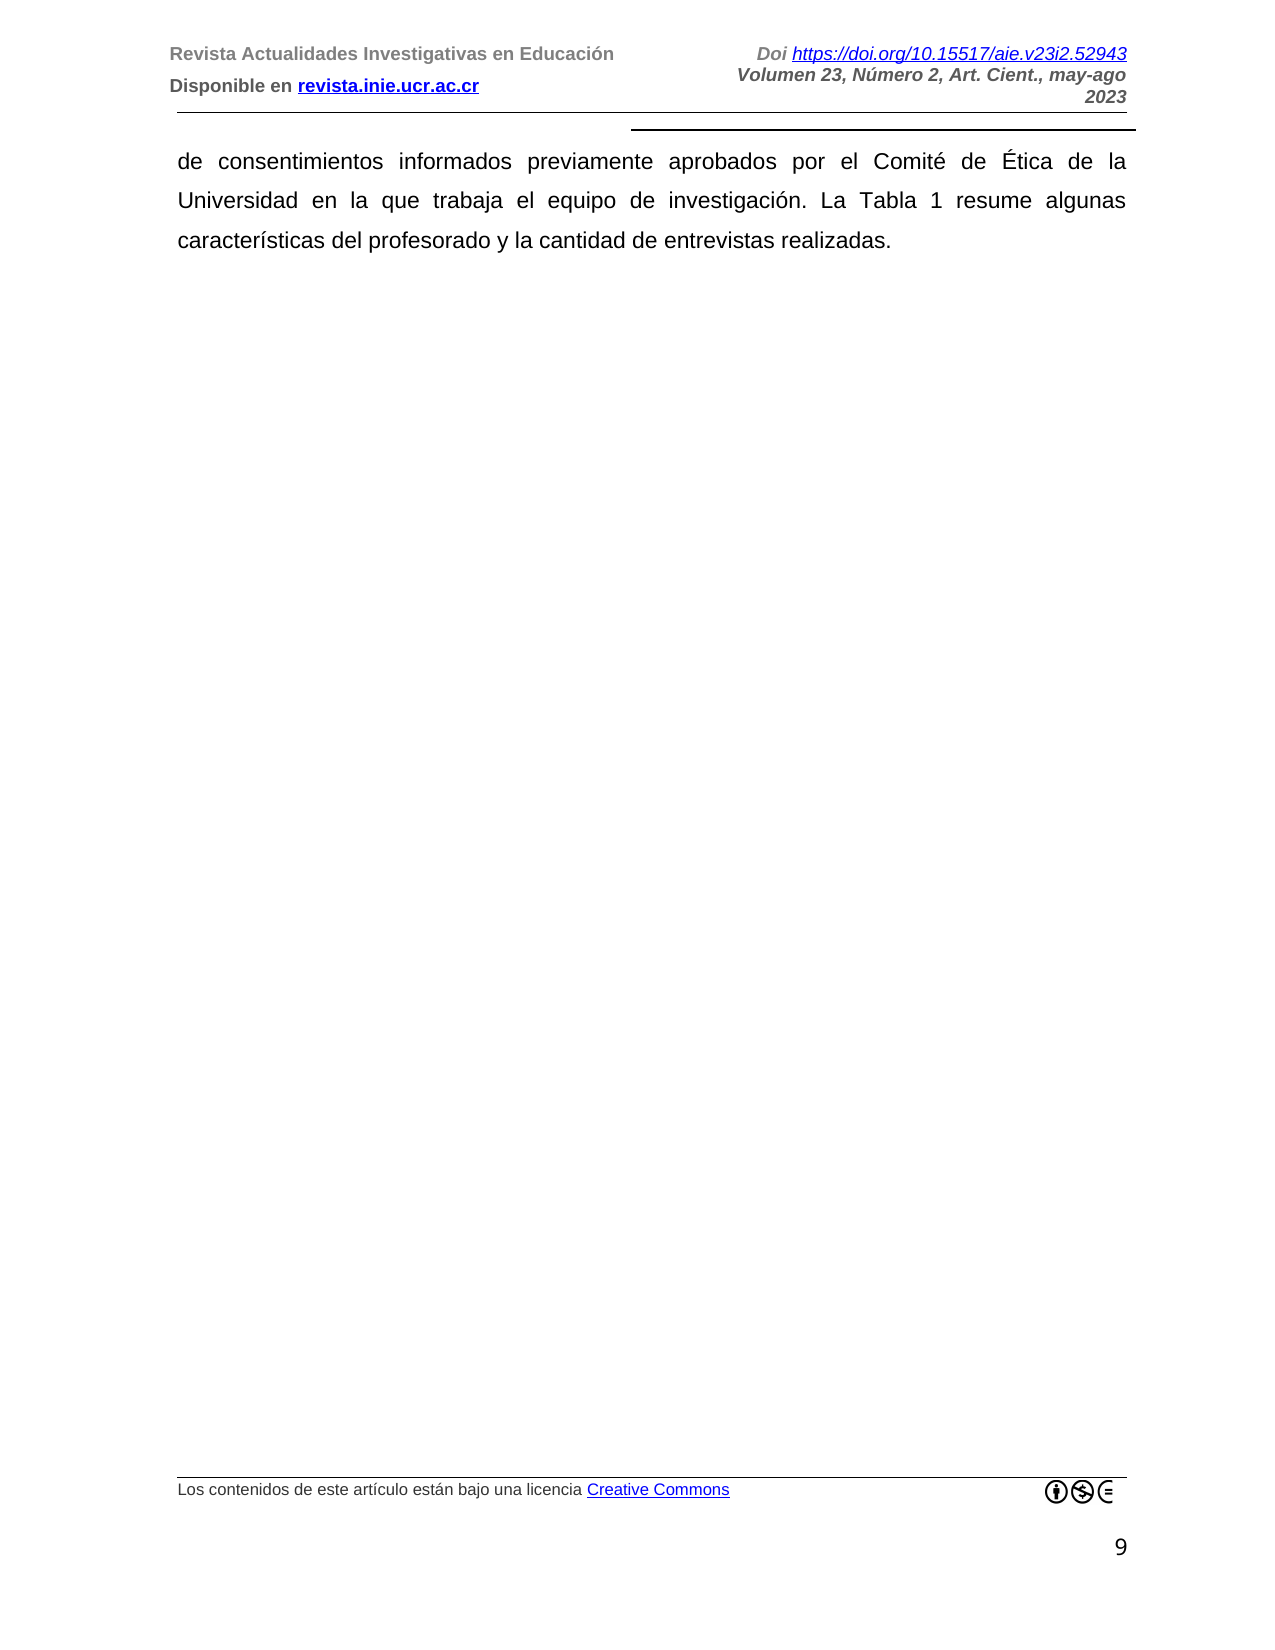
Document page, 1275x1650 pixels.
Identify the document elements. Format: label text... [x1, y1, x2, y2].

picture [1045, 1480, 1113, 1505]
